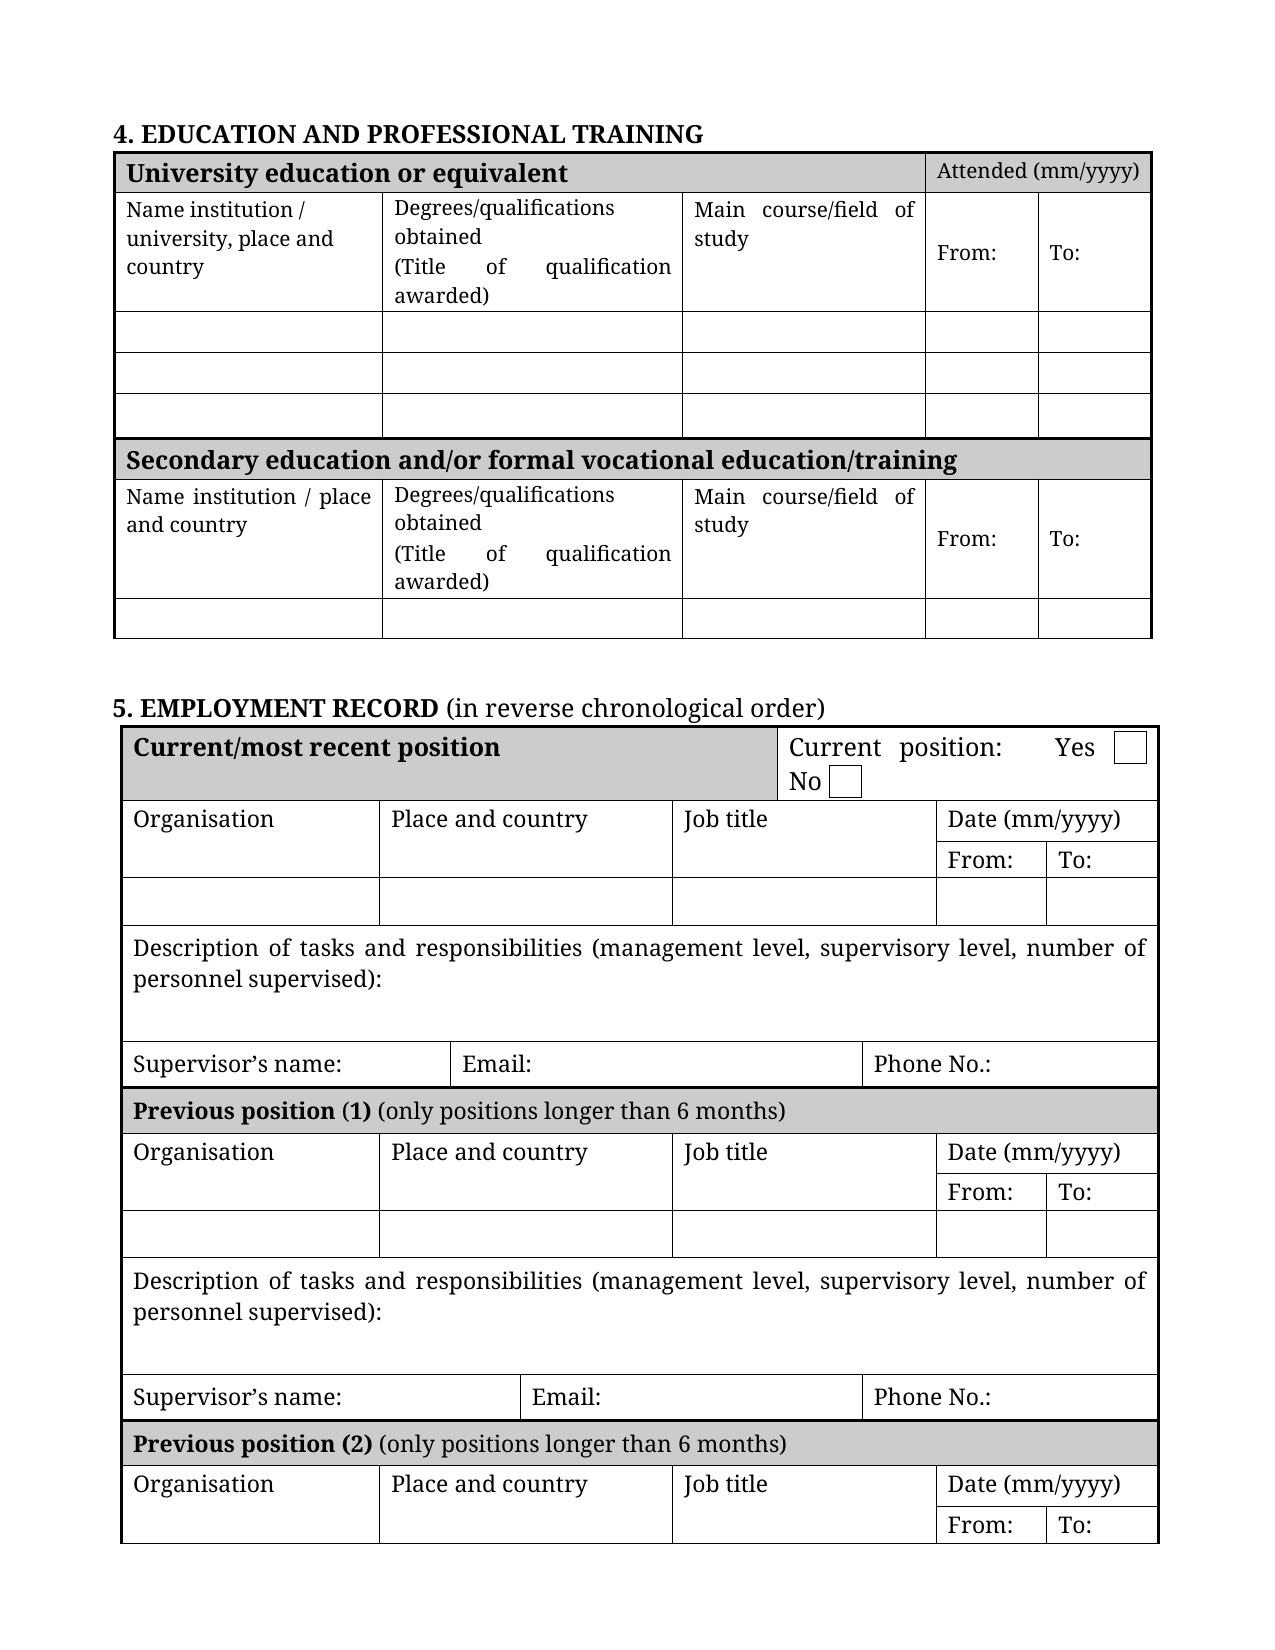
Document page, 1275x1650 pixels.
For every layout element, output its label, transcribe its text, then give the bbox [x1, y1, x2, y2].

table_cell [380, 878, 672, 924]
table_cell Job title [673, 1134, 936, 1210]
table_cell [1047, 878, 1157, 924]
table_cell [937, 1211, 1046, 1257]
table_cell From: [937, 1174, 1046, 1210]
table_cell Date (mm/yyyy) [937, 1134, 1157, 1173]
table_cell Organisation [123, 801, 379, 877]
table_header Current position: Yes No [778, 728, 1157, 800]
table_cell From: [937, 842, 1046, 877]
table_cell Organisation [123, 1466, 379, 1542]
table_cell Previous position (1) (only positions longer than 6 months) [123, 1089, 1157, 1133]
table_cell Email: [521, 1375, 862, 1418]
table_cell Phone No.: [863, 1042, 1157, 1086]
table_cell [123, 878, 379, 924]
table_cell Date (mm/yyyy) [937, 801, 1157, 841]
table_cell Email: [451, 1042, 862, 1086]
table_cell Phone No.: [863, 1375, 1157, 1418]
text 5. EMPLOYMENT RECORD (in reverse chronological order) [112, 690, 1088, 724]
table_cell [380, 1211, 672, 1257]
table_cell Supervisor’s name: [123, 1375, 520, 1418]
table_cell To: [1047, 1507, 1157, 1542]
table_cell Place and country [380, 1134, 672, 1210]
table_cell [123, 1211, 379, 1257]
table_cell Date (mm/yyyy) [937, 1466, 1157, 1506]
table_cell Job title [673, 801, 936, 877]
table_cell Job title [673, 1466, 936, 1542]
table_cell From: [937, 1507, 1046, 1542]
table_cell To: [1047, 842, 1157, 877]
table_cell Description of tasks and responsibilities (management level, supervisory level, number of personnel supervised): [123, 1258, 1157, 1374]
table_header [106, 117, 1161, 639]
table_cell Place and country [380, 1466, 672, 1542]
table_cell [937, 878, 1046, 924]
table_cell [673, 878, 936, 924]
table_cell Place and country [380, 801, 672, 877]
table_cell [673, 1211, 936, 1257]
table_header Current/most recent position [123, 728, 777, 800]
table_cell To: [1047, 1174, 1157, 1210]
table_cell Organisation [123, 1134, 379, 1210]
table_cell Supervisor’s name: [123, 1042, 450, 1086]
table_cell [1047, 1211, 1157, 1257]
table_cell Previous position (2) (only positions longer than 6 months) [123, 1422, 1157, 1465]
table_cell Description of tasks and responsibilities (management level, supervisory level, number of personnel supervised): [123, 926, 1157, 1041]
